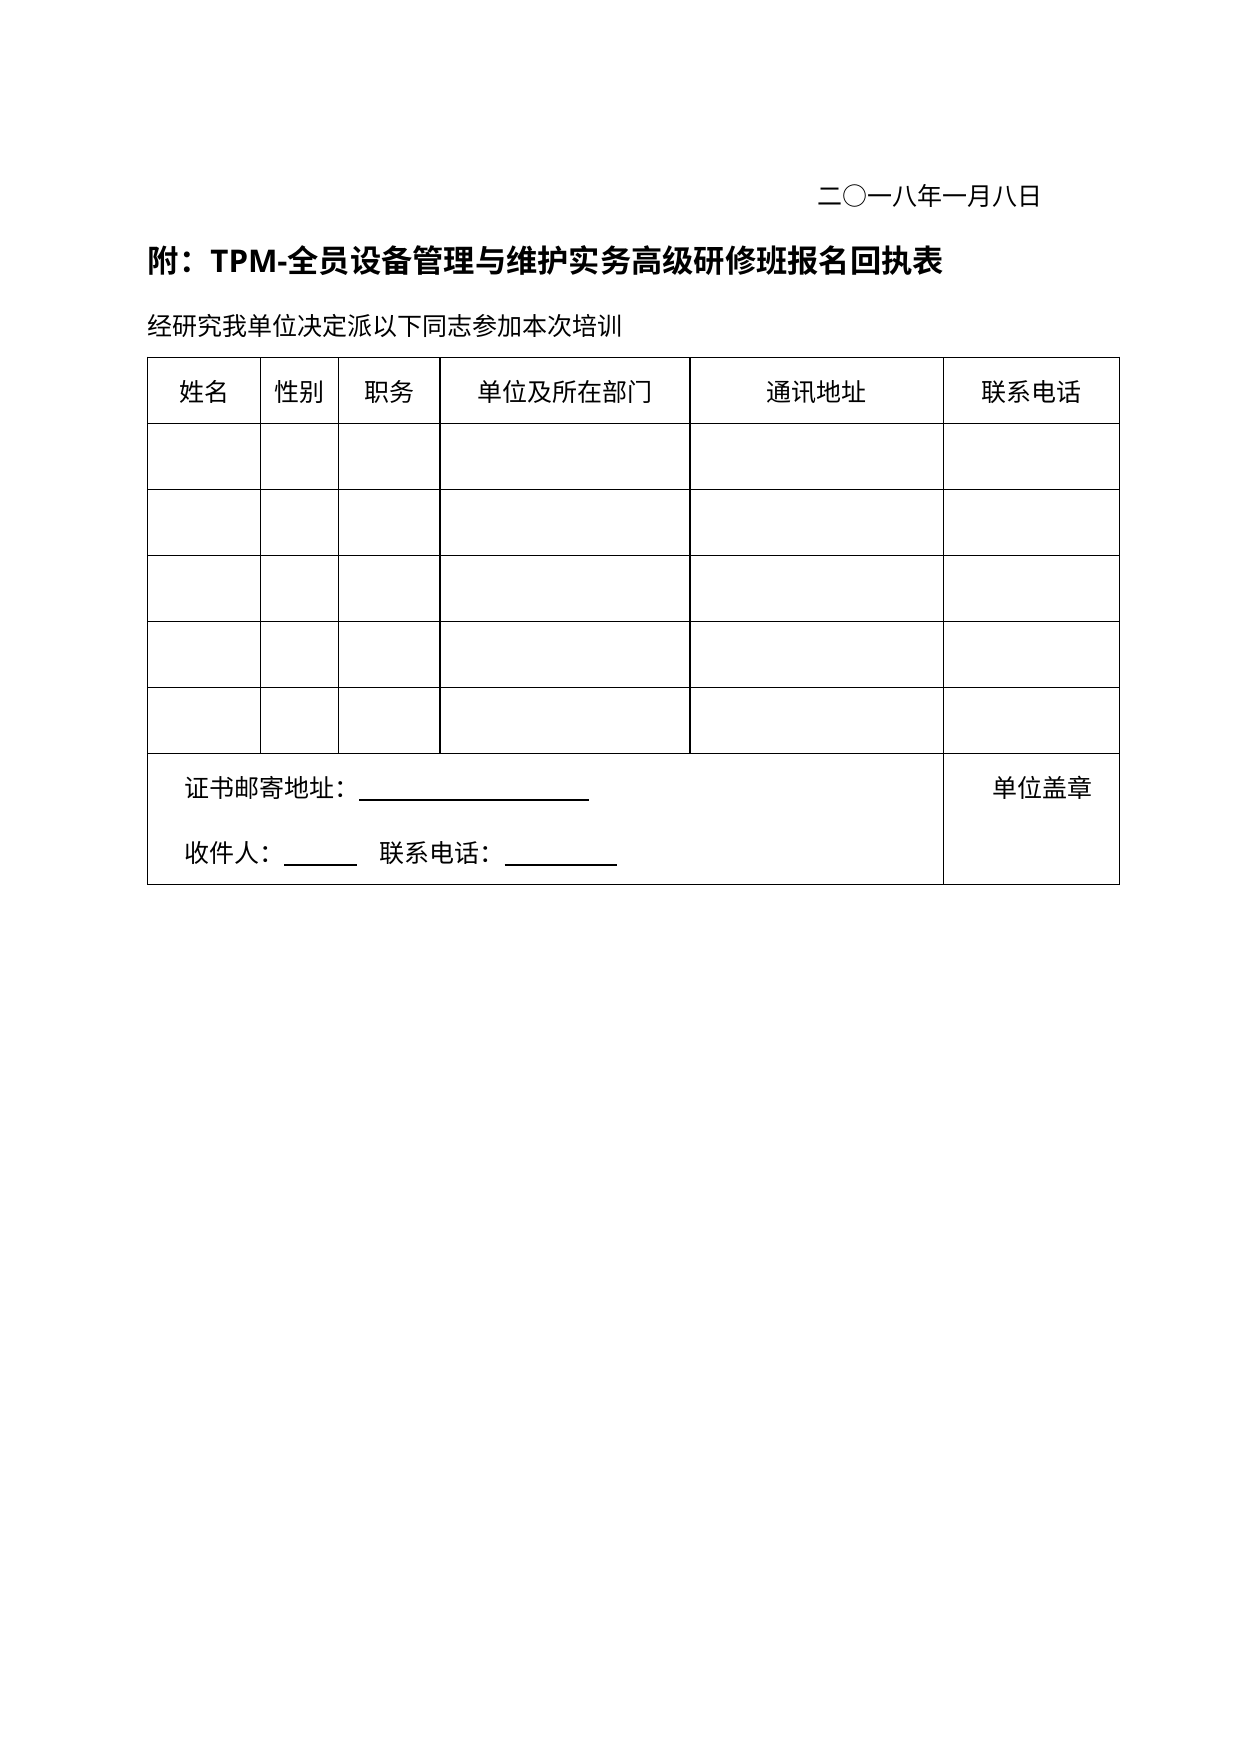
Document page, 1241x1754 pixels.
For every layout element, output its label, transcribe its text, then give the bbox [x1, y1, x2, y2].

table_cell [441, 688, 689, 753]
table_header 通讯地址 [691, 358, 943, 423]
table_cell [691, 490, 943, 555]
table_cell [691, 556, 943, 621]
table_header 单位及所在部门 [441, 358, 689, 423]
table_cell [261, 556, 338, 621]
table_cell [691, 424, 943, 489]
table_cell [339, 688, 439, 753]
table_cell [339, 490, 439, 555]
table_cell [148, 490, 260, 555]
table_cell [944, 424, 1119, 489]
table_cell [944, 688, 1119, 753]
table_cell [441, 556, 689, 621]
table_header 姓名 [148, 358, 260, 423]
table_cell [944, 490, 1119, 555]
table_cell [441, 424, 689, 489]
table_cell [148, 424, 260, 489]
table_cell [261, 688, 338, 753]
table_header 性别 [261, 358, 338, 423]
table_cell [339, 556, 439, 621]
table_cell 单位盖章 [944, 754, 1119, 884]
table_cell [339, 622, 439, 687]
text 经研究我单位决定派以下同志参加本次培训 [148, 292, 1092, 357]
table_cell [148, 622, 260, 687]
table_cell [944, 622, 1119, 687]
text 附：TPM-全员设备管理与维护实务高级研修班报名回执表 [148, 227, 1092, 292]
table_cell [691, 688, 943, 753]
table_cell [261, 424, 338, 489]
table_cell [441, 622, 689, 687]
table_cell [148, 556, 260, 621]
table_cell [441, 490, 689, 555]
table_cell [148, 688, 260, 753]
table_cell [944, 556, 1119, 621]
table_cell [261, 622, 338, 687]
table_header 联系电话 [944, 358, 1119, 423]
table_cell [261, 490, 338, 555]
table_cell [691, 622, 943, 687]
table_cell 证书邮寄地址： 收件人： 联系电话： [148, 754, 943, 884]
table_cell [339, 424, 439, 489]
text 二○一八年一月八日 [148, 162, 1042, 227]
table_header 职务 [339, 358, 439, 423]
